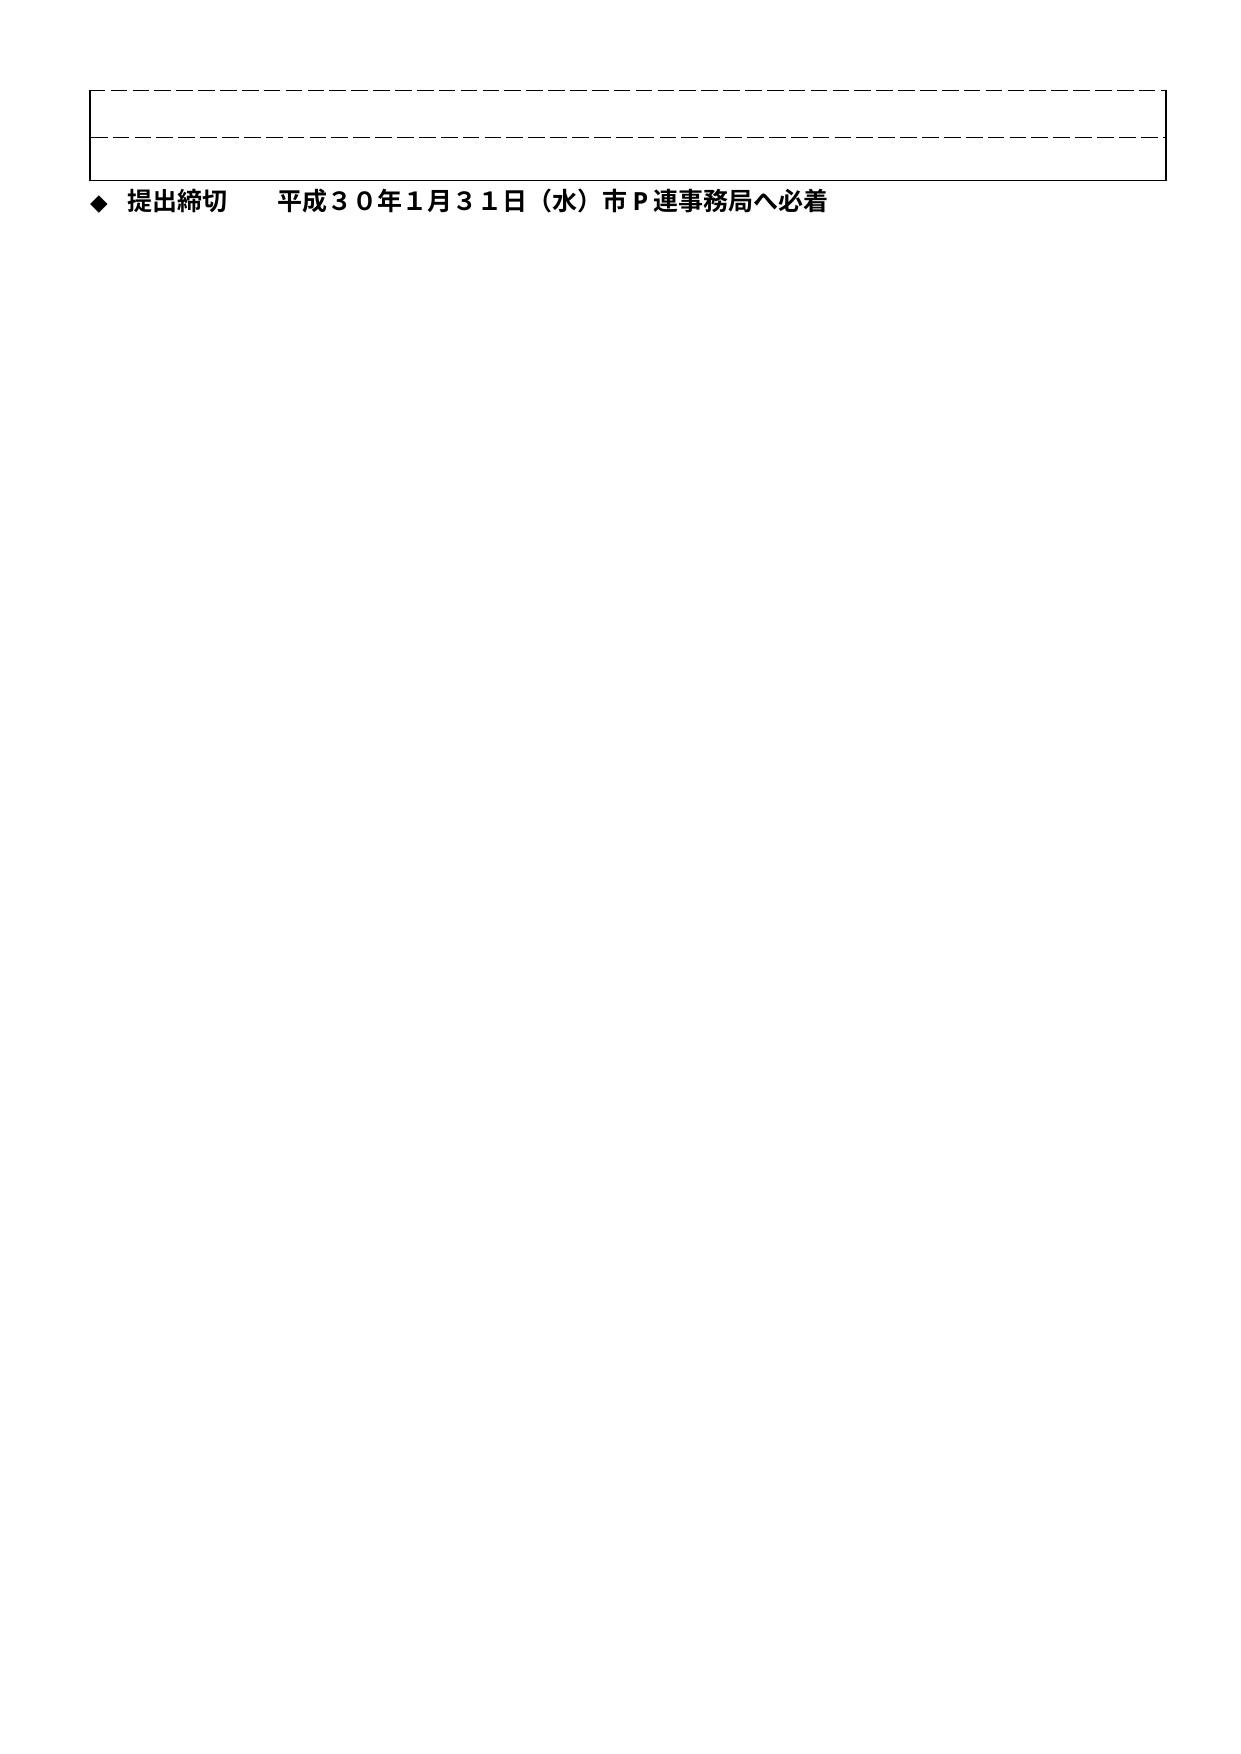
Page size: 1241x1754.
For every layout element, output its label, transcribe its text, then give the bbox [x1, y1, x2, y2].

list 提出締切 平成３０年１月３１日（水）市P連事務局へ必着 [90, 181, 1165, 219]
table_cell [91, 137, 1165, 180]
table_cell [91, 90, 1165, 137]
